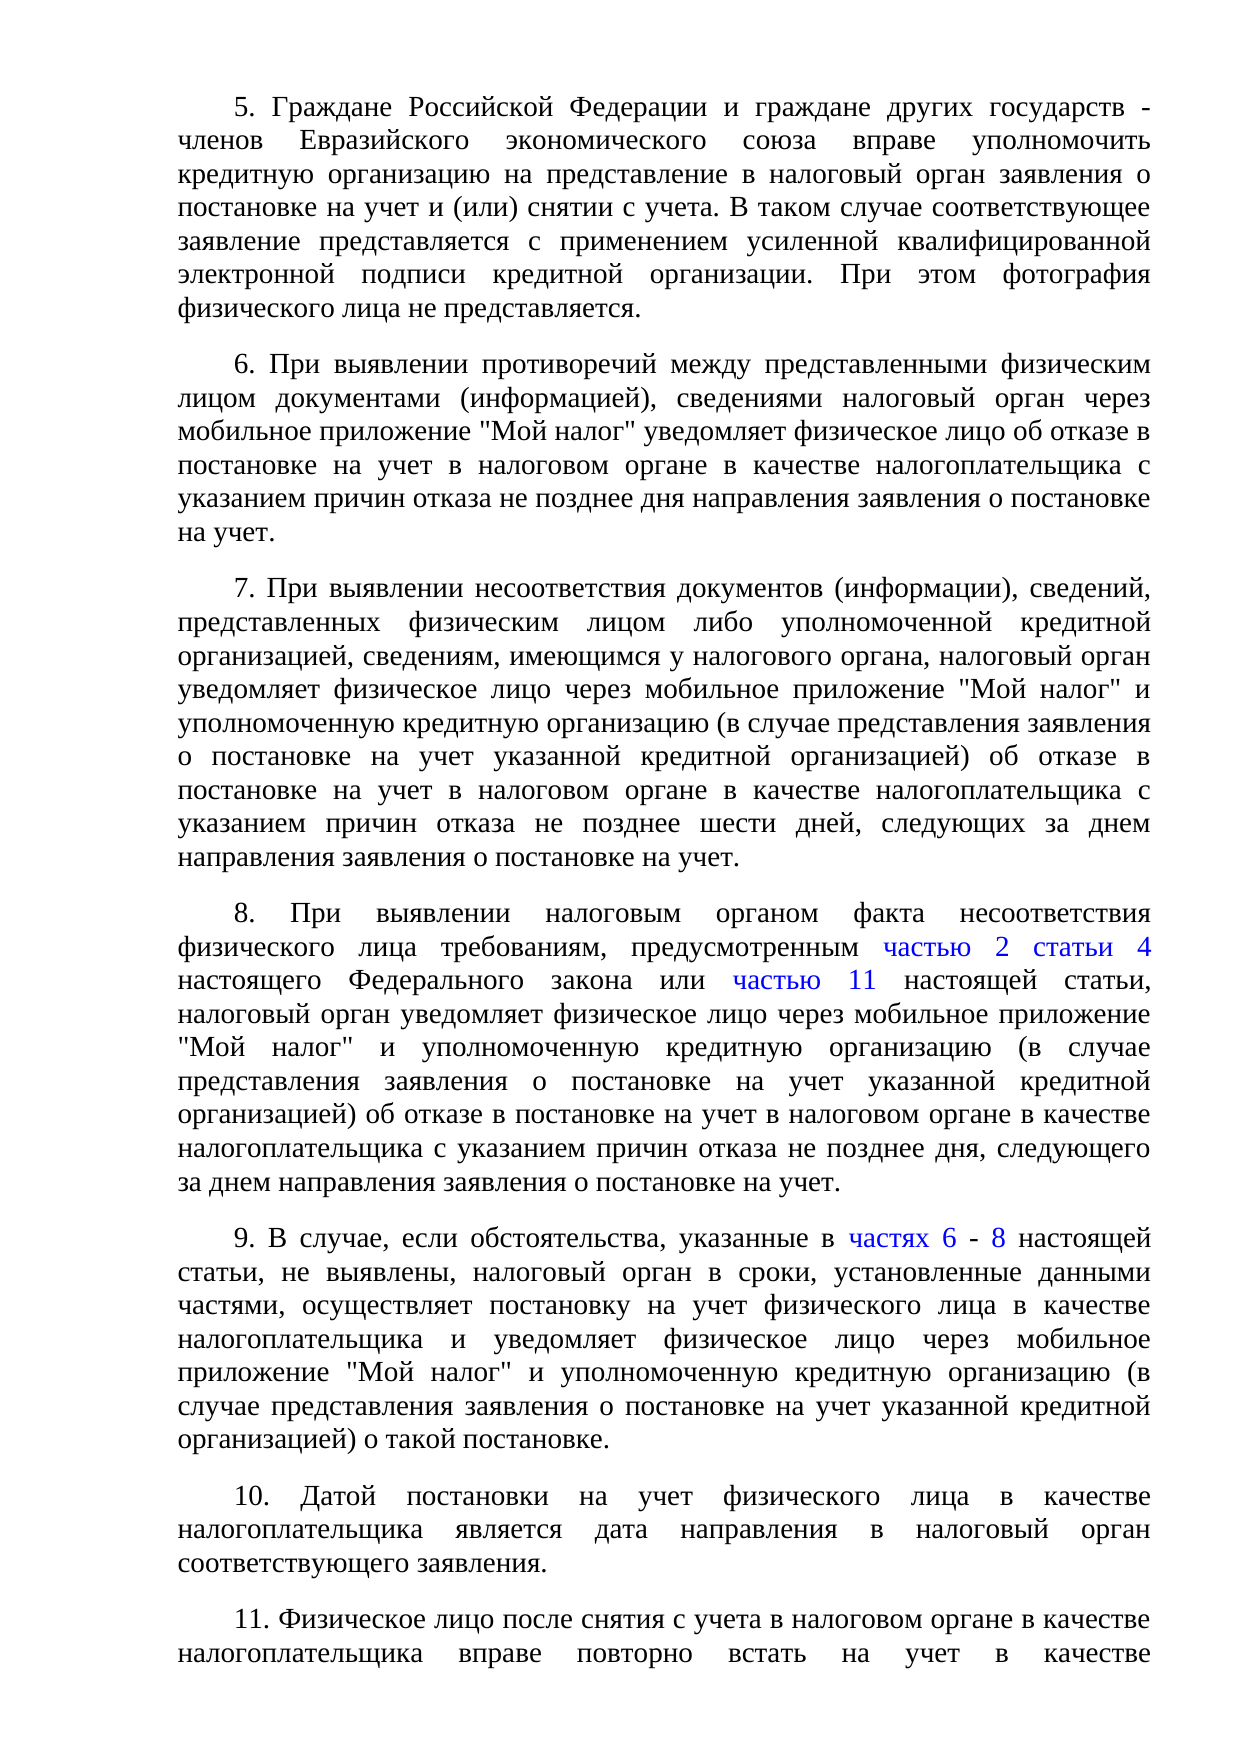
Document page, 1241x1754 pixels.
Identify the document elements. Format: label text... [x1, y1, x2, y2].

text 10. Датой постановки на учет физического лица в качестве налогоплательщика является дата направления в налоговый орган соответствующего заявления. [177, 1478, 1152, 1578]
text 8. При выявлении налоговым органом факта несоответствия физического лица требованиям, предусмотренным частью 2 статьи 4 настоящего Федерального закона или частью 11 настоящей статьи, налоговый орган уведомляет физическое лицо через мобильное приложение "Мой налог" и уполномоченную кредитную организацию (в случае представления заявления о постановке на учет указанной кредитной организацией) об отказе в постановке на учет в налоговом органе в качестве налогоплательщика с указанием причин отказа не позднее дня, следующего за днем направления заявления о постановке на учет. [177, 895, 1152, 1197]
text 7. При выявлении несоответствия документов (информации), сведений, представленных физическим лицом либо уполномоченной кредитной организацией, сведениям, имеющимся у налогового органа, налоговый орган уведомляет физическое лицо через мобильное приложение "Мой налог" и уполномоченную кредитную организацию (в случае представления заявления о постановке на учет указанной кредитной организацией) об отказе в постановке на учет в налоговом органе в качестве налогоплательщика с указанием причин отказа не позднее шести дней, следующих за днем направления заявления о постановке на учет. [177, 571, 1152, 872]
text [177, 1601, 1152, 1668]
text 9. В случае, если обстоятельства, указанные в частях 6 - 8 настоящей статьи, не выявлены, налоговый орган в сроки, установленные данными частями, осуществляет постановку на учет физического лица в качестве налогоплательщика и уведомляет физическое лицо через мобильное приложение "Мой налог" и уполномоченную кредитную организацию (в случае представления заявления о постановке на учет указанной кредитной организацией) о такой постановке. [177, 1220, 1152, 1455]
text 5. Граждане Российской Федерации и граждане других государств - членов Евразийского экономического союза вправе уполномочить кредитную организацию на представление в налоговый орган заявления о постановке на учет и (или) снятии с учета. В таком случае соответствующее заявление представляется с применением усиленной квалифицированной электронной подписи кредитной организации. При этом фотография физического лица не представляется. [177, 89, 1152, 323]
text 6. При выявлении противоречий между представленными физическим лицом документами (информацией), сведениями налоговый орган через мобильное приложение "Мой налог" уведомляет физическое лицо об отказе в постановке на учет в налоговом органе в качестве налогоплательщика с указанием причин отказа не позднее дня направления заявления о постановке на учет. [177, 346, 1152, 548]
